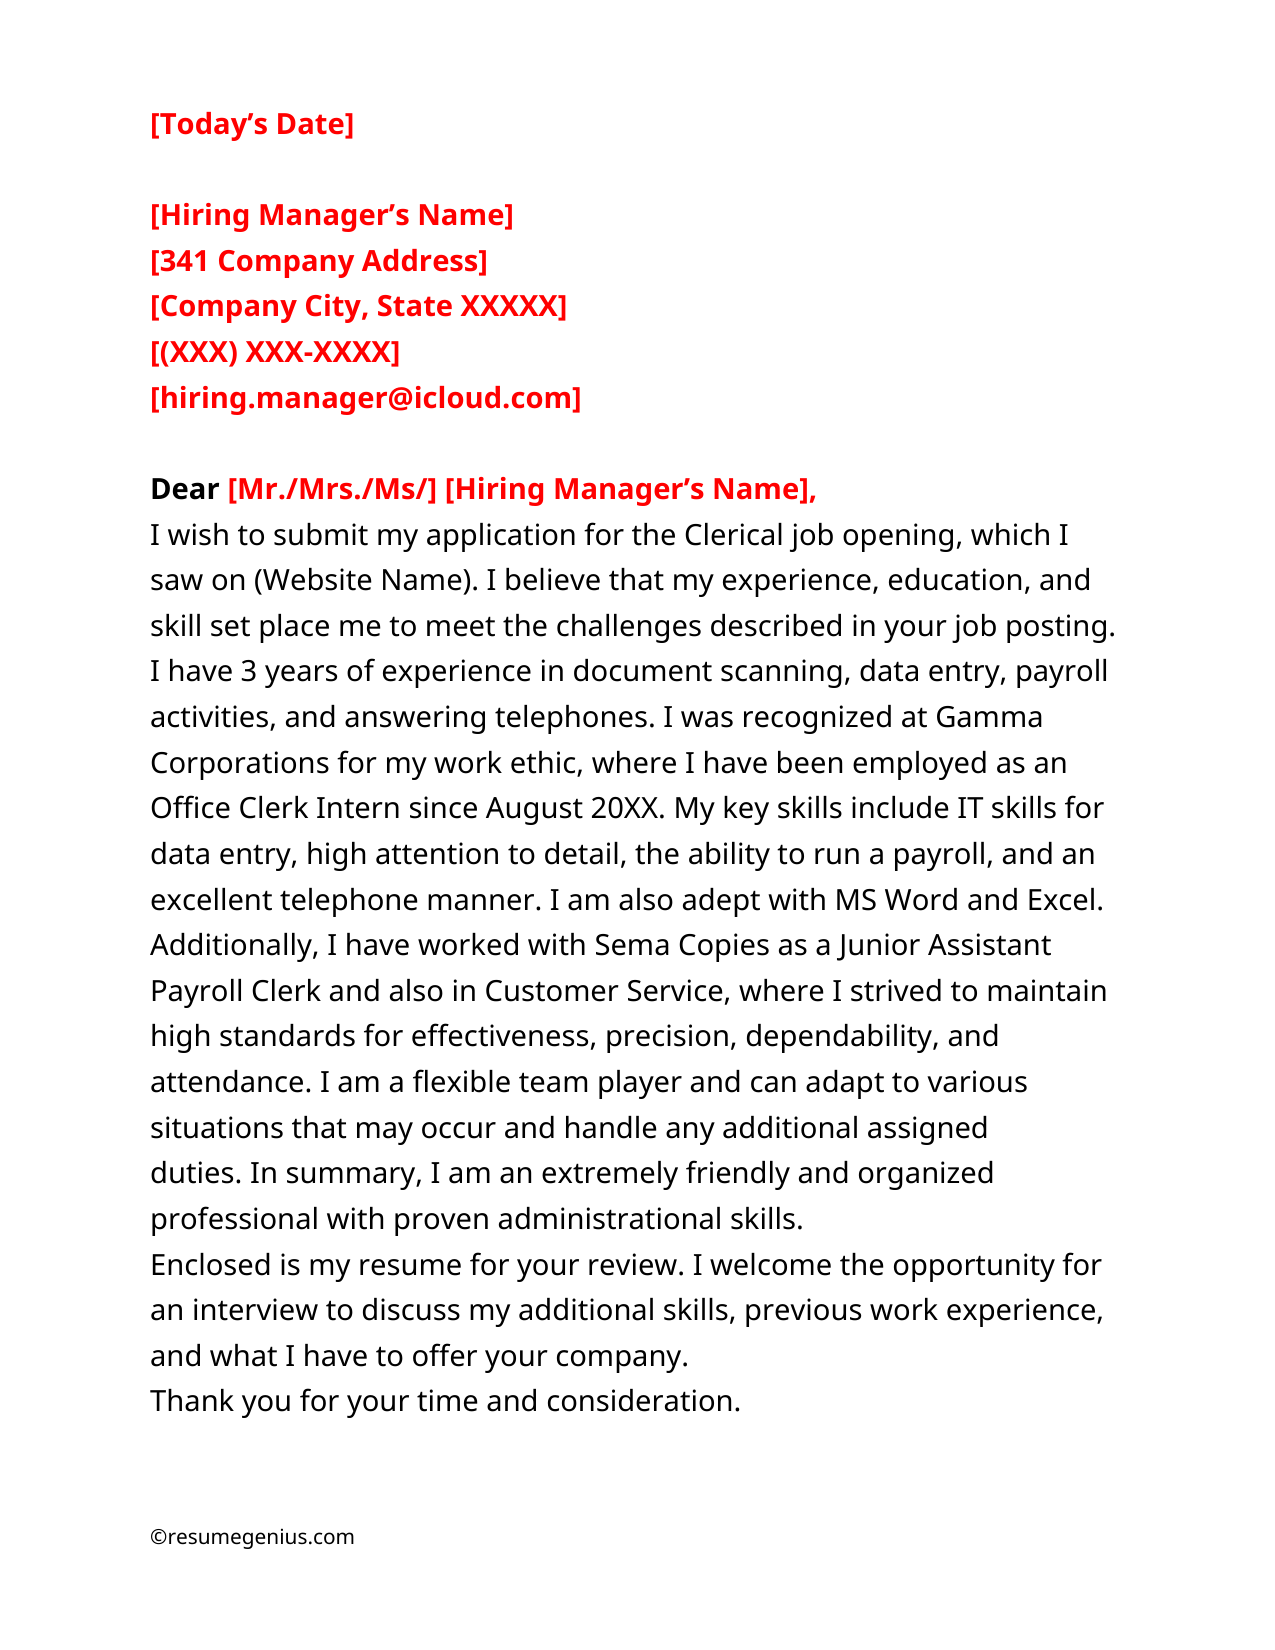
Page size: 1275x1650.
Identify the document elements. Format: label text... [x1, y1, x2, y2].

text [341 Company Address] [150, 240, 1125, 280]
text Thank you for your time and consideration. [150, 1381, 1125, 1420]
text [Company City, State XXXXX] [150, 286, 1125, 325]
text [(XXX) XXX-XXXX] [150, 331, 1125, 371]
text I wish to submit my application for the Clerical job opening, which I saw on (Website Name). I believe that my experience, education, and skill set place me to meet the challenges described in your job posting. I have 3 years of experience in document scanning, data entry, payroll activities, and answering telephones. I was recognized at Gamma Corporations for my work ethic, where I have been employed as an Office Clerk Intern since August 20XX. My key skills include IT skills for data entry, high attention to detail, the ability to run a payroll, and an excellent telephone manner. I am also adept with MS Word and Excel. [150, 514, 1125, 918]
text Dear [Mr./Mrs./Ms/] [Hiring Manager’s Name], [150, 468, 1125, 508]
text Additionally, I have worked with Sema Copies as a Junior Assistant Payroll Clerk and also in Customer Service, where I strived to maintain high standards for effectiveness, precision, dependability, and attendance. I am a flexible team player and can adapt to various situations that may occur and handle any additional assigned duties. In summary, I am an extremely friendly and organized professional with proven administrational skills. [150, 924, 1125, 1238]
text [Hiring Manager’s Name] [150, 194, 1125, 234]
text [Today’s Date] [150, 103, 1125, 143]
text Enclosed is my resume for your review. I welcome the opportunity for an interview to discuss my additional skills, previous work experience, and what I have to offer your company. [150, 1244, 1125, 1375]
text [hiring.manager@icloud.com] [150, 377, 1125, 417]
